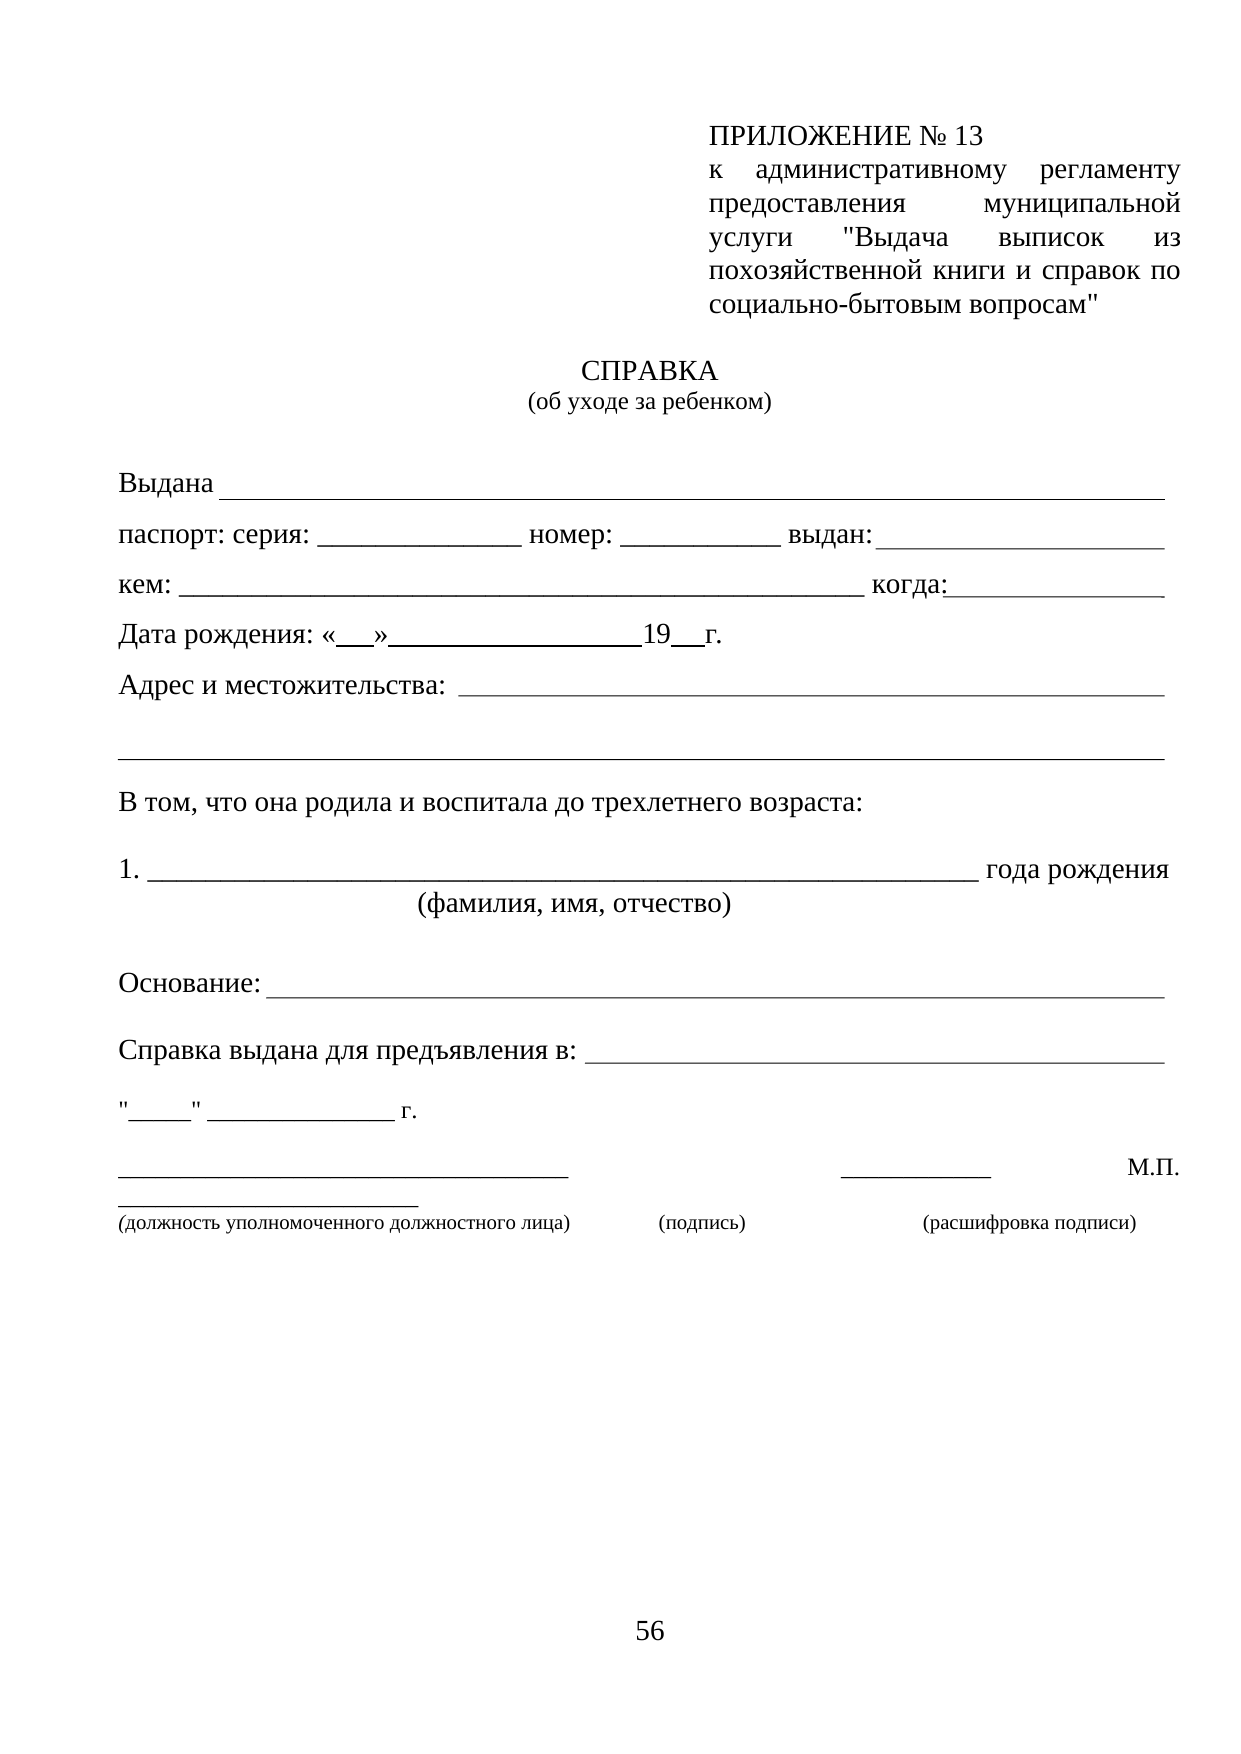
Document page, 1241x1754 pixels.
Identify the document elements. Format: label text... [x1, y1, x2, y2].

text Основание: [118, 965, 1181, 999]
text Справка выдана для предъявления в: [118, 1032, 1181, 1066]
text (фамилия, имя, отчество) [118, 885, 1181, 918]
text "_____" _______________ г. [118, 1095, 1181, 1123]
text (об уходе за ребенком) [118, 386, 1181, 415]
text 1. _________________________________________________________ года рождения [118, 851, 1181, 885]
text к административному регламенту предоставления муниципальной услуги "Выдача выписок из похозяйственной книги и справок по социально-бытовым вопросам" [709, 152, 1181, 319]
text Выдана [118, 466, 1181, 499]
text кем: _______________________________________________ когда: [118, 566, 1181, 600]
text паспорт: серия: ______________ номер: ___________ выдан: [118, 516, 1181, 549]
text ПРИЛОЖЕНИЕ № 13 [709, 118, 1181, 152]
text Адрес и местожительства: [118, 667, 1158, 700]
text СПРАВКА [118, 353, 1181, 386]
text В том, что она родила и воспитала до трехлетнего возраста: [118, 784, 1181, 818]
text Дата рождения: « » 19 г. [118, 616, 1181, 650]
text ____________________________________ ____________ М.П. ________________________ [118, 1152, 1181, 1210]
text (должность уполномоченного должностного лица) (подпись) (расшифровка подписи) [118, 1210, 1181, 1234]
